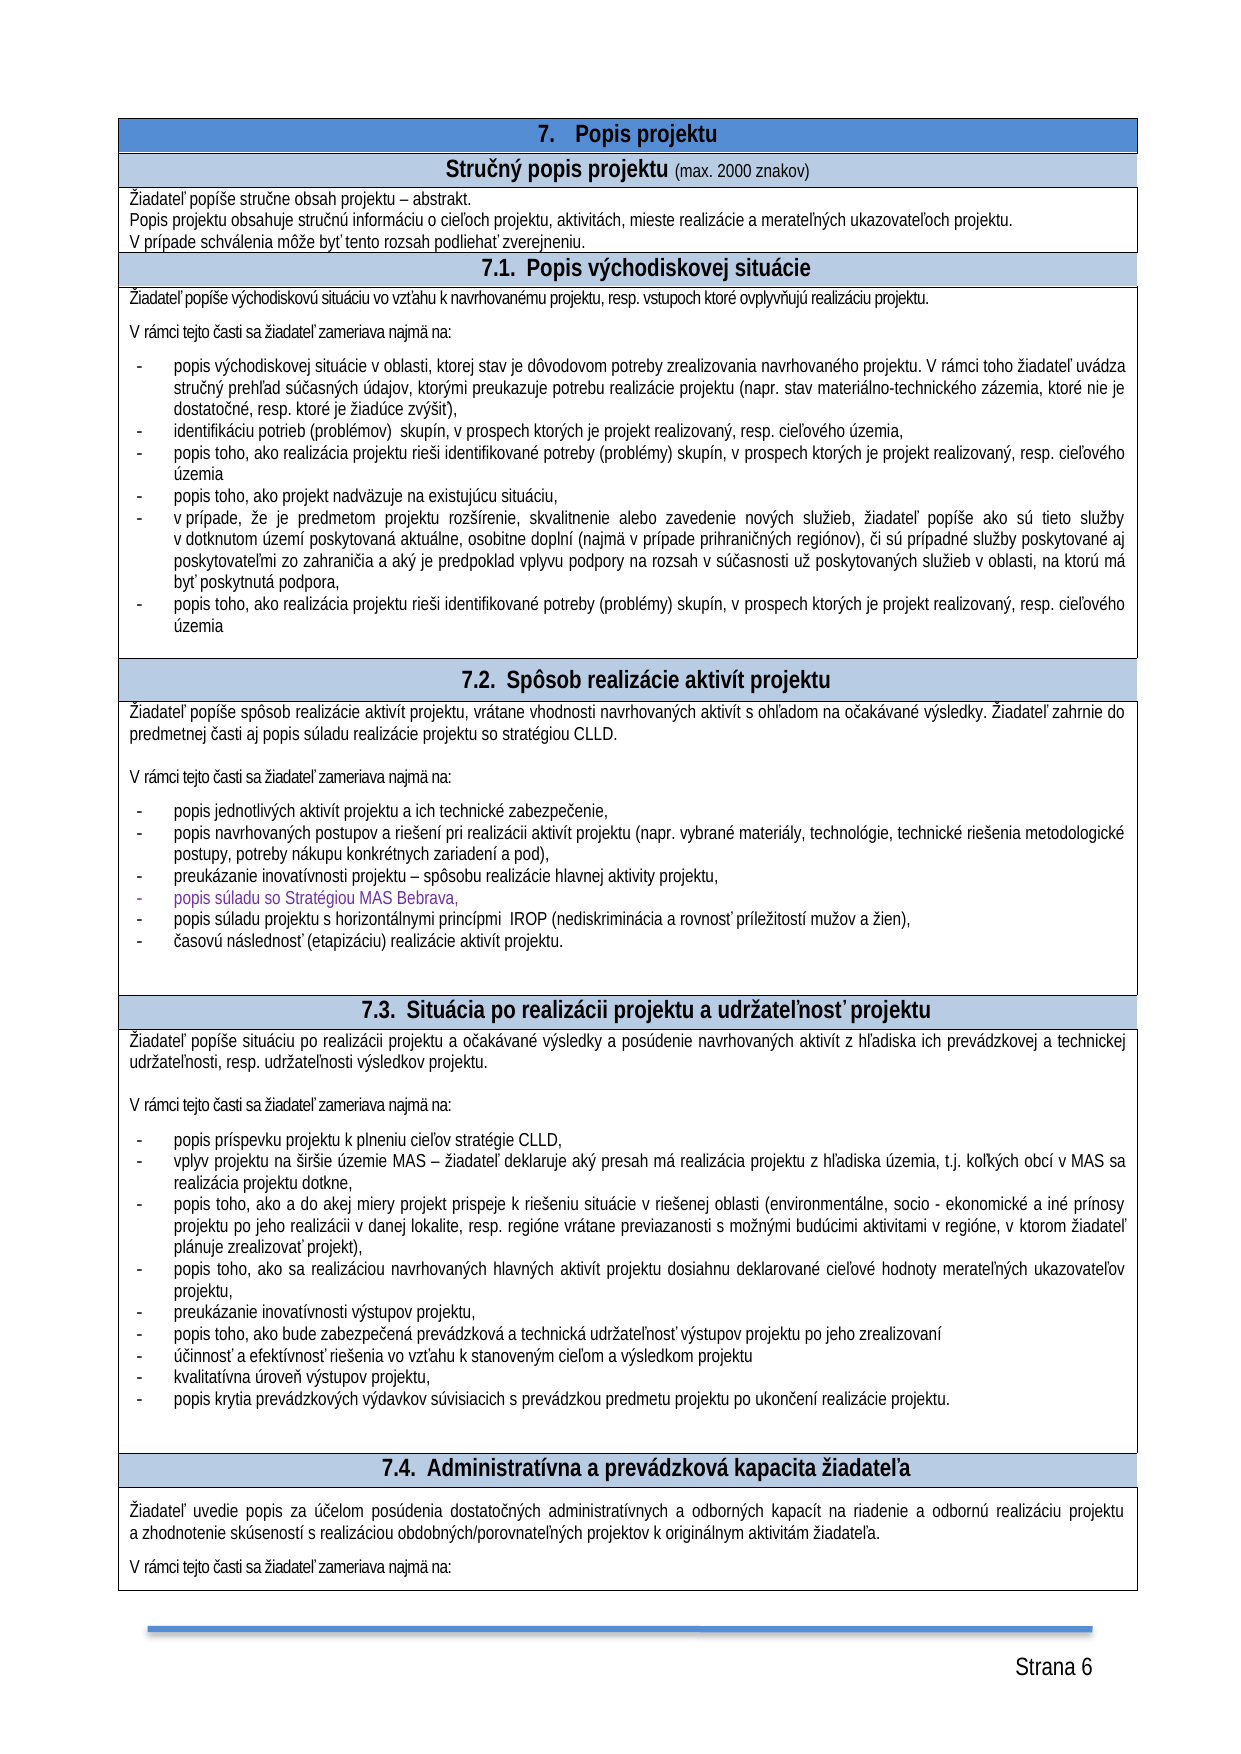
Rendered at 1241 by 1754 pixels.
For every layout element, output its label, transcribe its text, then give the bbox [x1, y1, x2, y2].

table_header Popis projektu [119, 119, 1137, 152]
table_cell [119, 1488, 1137, 1590]
table_cell Administratívna a prevádzková kapacita žiadateľa [119, 1454, 1137, 1487]
table_cell Stručný popis projektu (max. 2000 znakov) [119, 154, 1137, 187]
table_cell Situácia po realizácii projektu a udržateľnosť projektu [119, 996, 1137, 1029]
table_cell Žiadateľ popíše spôsob realizácie aktivít projektu, vrátane vhodnosti navrhovaných aktivít s ohľadom na očakávané výsledky. Žiadateľ zahrnie do predmetnej časti aj popis súladu realizácie projektu so stratégiou CLLD. V rámci tejto časti sa žiadateľ zameriava najmä na: popis jednotlivých aktivít projektu a ich technické zabezpečenie, popis navrhovaných postupov a riešení pri realizácii aktivít projektu (napr. vybrané materiály, technológie, technické riešenia metodologické postupy, potreby nákupu konkrétnych zariadení a pod), preukázanie inovatívnosti projektu – spôsobu realizácie hlavnej aktivity projektu, popis súladu so Stratégiou MAS Bebrava, popis súladu projektu s horizontálnymi princípmi IROP (nediskriminácia a rovnosť príležitostí mužov a žien), časovú následnosť (etapizáciu) realizácie aktivít projektu. [119, 702, 1137, 995]
table_cell Žiadateľ popíše východiskovú situáciu vo vzťahu k navrhovanému projektu, resp. vstupoch ktoré ovplyvňujú realizáciu projektu. V rámci tejto časti sa žiadateľ zameriava najmä na: popis východiskovej situácie v oblasti, ktorej stav je dôvodovom potreby zrealizovania navrhovaného projektu. V rámci toho žiadateľ uvádza stručný prehľad súčasných údajov, ktorými preukazuje potrebu realizácie projektu (napr. stav materiálno-technického zázemia, ktoré nie je dostatočné, resp. ktoré je žiadúce zvýšiť), identifikáciu potrieb (problémov) skupín, v prospech ktorých je projekt realizovaný, resp. cieľového územia, popis toho, ako realizácia projektu rieši identifikované potreby (problémy) skupín, v prospech ktorých je projekt realizovaný, resp. cieľového územia popis toho, ako projekt nadväzuje na existujúcu situáciu, v prípade, že je predmetom projektu rozšírenie, skvalitnenie alebo zavedenie nových služieb, žiadateľ popíše ako sú tieto služby v dotknutom území poskytovaná aktuálne, osobitne doplní (najmä v prípade prihraničných regiónov), či sú prípadné služby poskytované aj poskytovateľmi zo zahraničia a aký je predpoklad vplyvu podpory na rozsah v súčasnosti už poskytovaných služieb v oblasti, na ktorú má byť poskytnutá podpora, popis toho, ako realizácia projektu rieši identifikované potreby (problémy) skupín, v prospech ktorých je projekt realizovaný, resp. cieľového územia [119, 288, 1137, 658]
table_cell Žiadateľ popíše situáciu po realizácii projektu a očakávané výsledky a posúdenie navrhovaných aktivít z hľadiska ich prevádzkovej a technickej udržateľnosti, resp. udržateľnosti výsledkov projektu. V rámci tejto časti sa žiadateľ zameriava najmä na: popis príspevku projektu k plneniu cieľov stratégie CLLD, vplyv projektu na širšie územie MAS – žiadateľ deklaruje aký presah má realizácia projektu z hľadiska územia, t.j. koľkých obcí v MAS sa realizácia projektu dotkne, popis toho, ako a do akej miery projekt prispeje k riešeniu situácie v riešenej oblasti (environmentálne, socio - ekonomické a iné prínosy projektu po jeho realizácii v danej lokalite, resp. regióne vrátane previazanosti s možnými budúcimi aktivitami v regióne, v ktorom žiadateľ plánuje zrealizovať projekt), popis toho, ako sa realizáciou navrhovaných hlavných aktivít projektu dosiahnu deklarované cieľové hodnoty merateľných ukazovateľov projektu, preukázanie inovatívnosti výstupov projektu, popis toho, ako bude zabezpečená prevádzková a technická udržateľnosť výstupov projektu po jeho zrealizovaní účinnosť a efektívnosť riešenia vo vzťahu k stanoveným cieľom a výsledkom projektu kvalitatívna úroveň výstupov projektu, popis krytia prevádzkových výdavkov súvisiacich s prevádzkou predmetu projektu po ukončení realizácie projektu. [119, 1030, 1137, 1453]
table_cell Spôsob realizácie aktivít projektu [119, 659, 1137, 701]
table_cell Žiadateľ popíše stručne obsah projektu – abstrakt. Popis projektu obsahuje stručnú informáciu o cieľoch projektu, aktivitách, mieste realizácie a merateľných ukazovateľoch projektu. V prípade schválenia môže byť tento rozsah podliehať zverejneniu. [119, 188, 1137, 252]
table_cell Popis východiskovej situácie [119, 253, 1137, 286]
